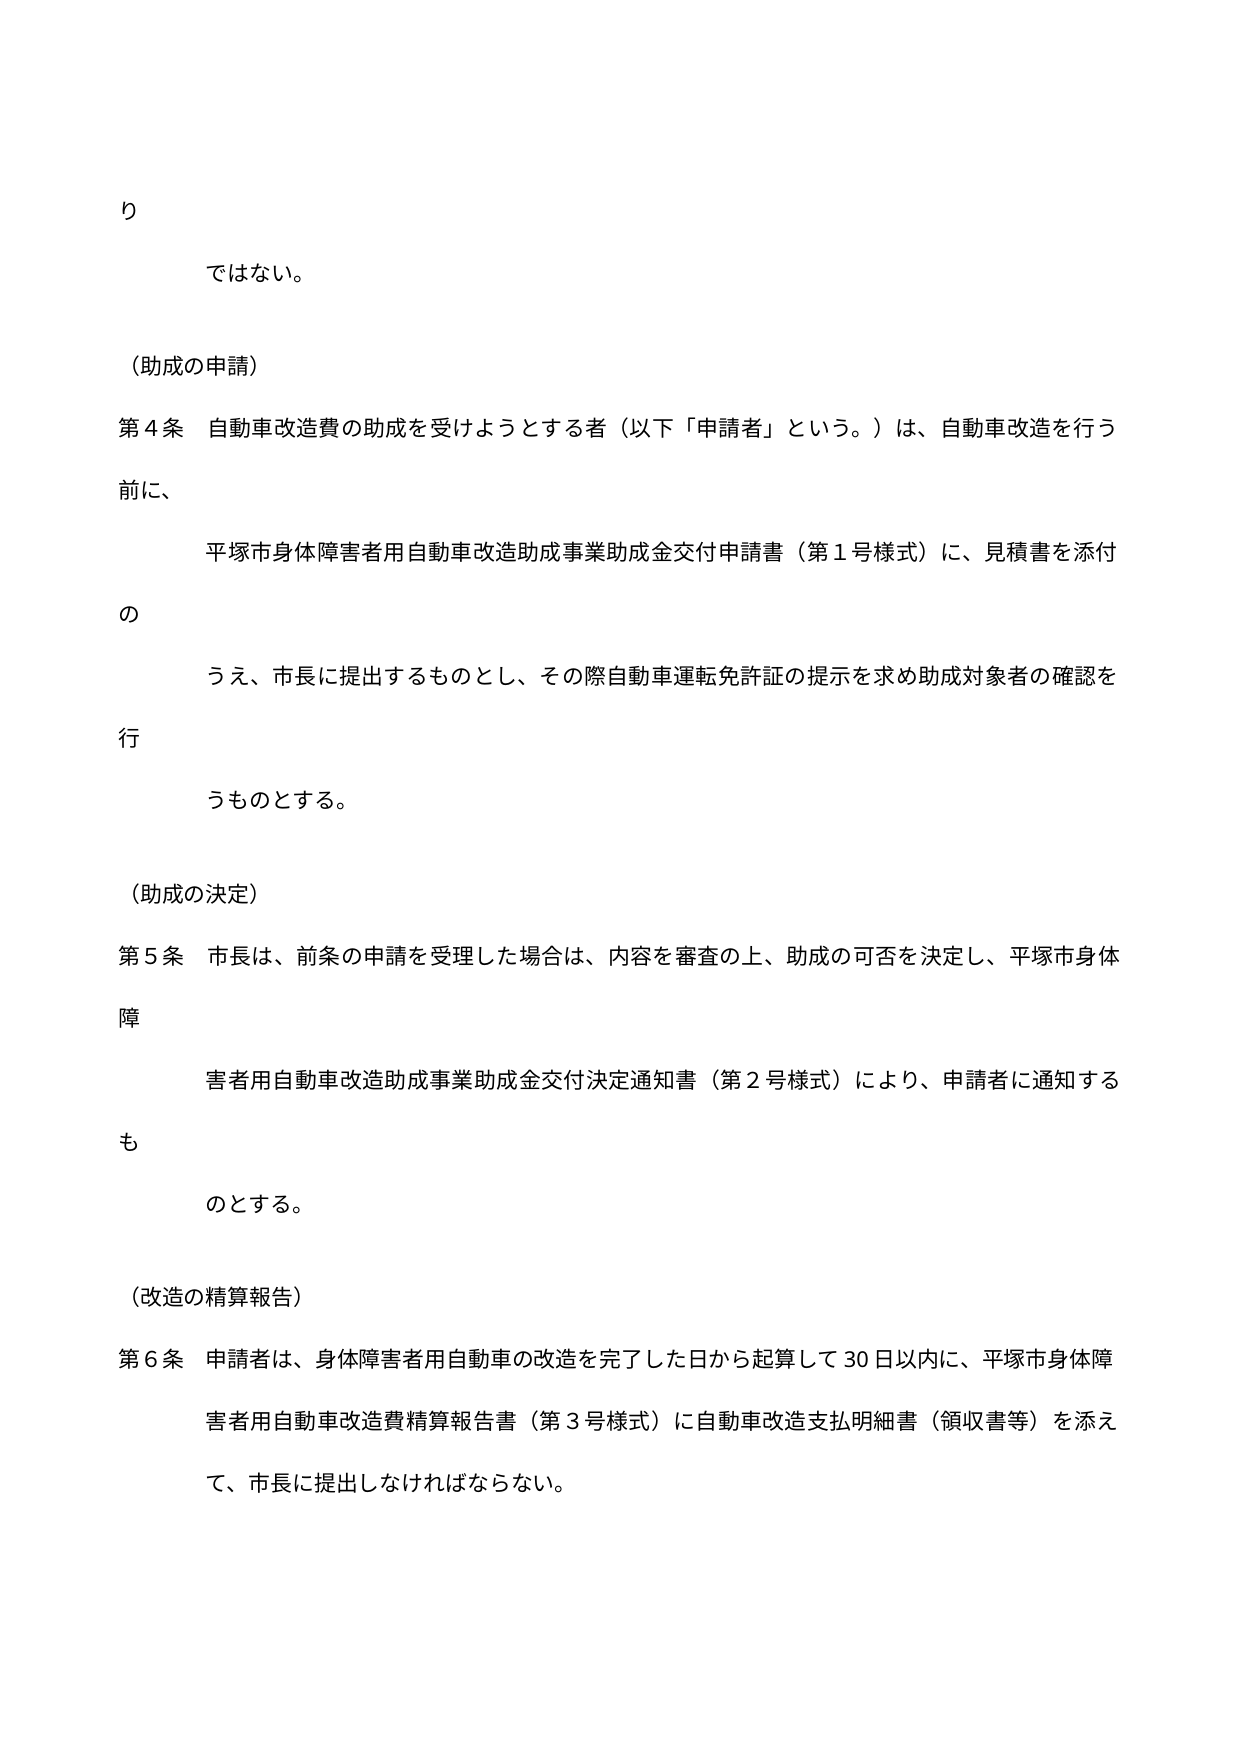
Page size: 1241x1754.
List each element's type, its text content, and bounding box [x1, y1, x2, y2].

text 害者用自動車改造費精算報告書（第３号様式）に自動車改造支払明細書（領収書等）を添えて、市長に提出しなければならない。 [206, 1389, 1122, 1513]
text 第５条 市長は、前条の申請を受理した場合は、内容を審査の上、助成の可否を決定し、平塚市身体障 [118, 923, 1122, 1048]
text 第６条 申請者は、身体障害者用自動車の改造を完了した日から起算して30日以内に、平塚市身体障 [118, 1327, 1122, 1389]
text うえ、市長に提出するものとし、その際自動車運転免許証の提示を求め助成対象者の確認を行 [118, 644, 1122, 768]
text 第４条 自動車改造費の助成を受けようとする者（以下「申請者」という。）は、自動車改造を行う前に、 [118, 396, 1122, 520]
text （助成の申請） [118, 334, 1122, 396]
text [118, 178, 1122, 241]
text （助成の決定） [118, 861, 1122, 923]
text ではない。 [118, 241, 1122, 303]
text （改造の精算報告） [118, 1265, 1122, 1327]
text のとする。 [118, 1172, 1122, 1234]
text うものとする。 [118, 768, 1122, 830]
text 害者用自動車改造助成事業助成金交付決定通知書（第２号様式）により、申請者に通知するも [118, 1048, 1122, 1172]
text 平塚市身体障害者用自動車改造助成事業助成金交付申請書（第１号様式）に、見積書を添付の [118, 520, 1122, 644]
